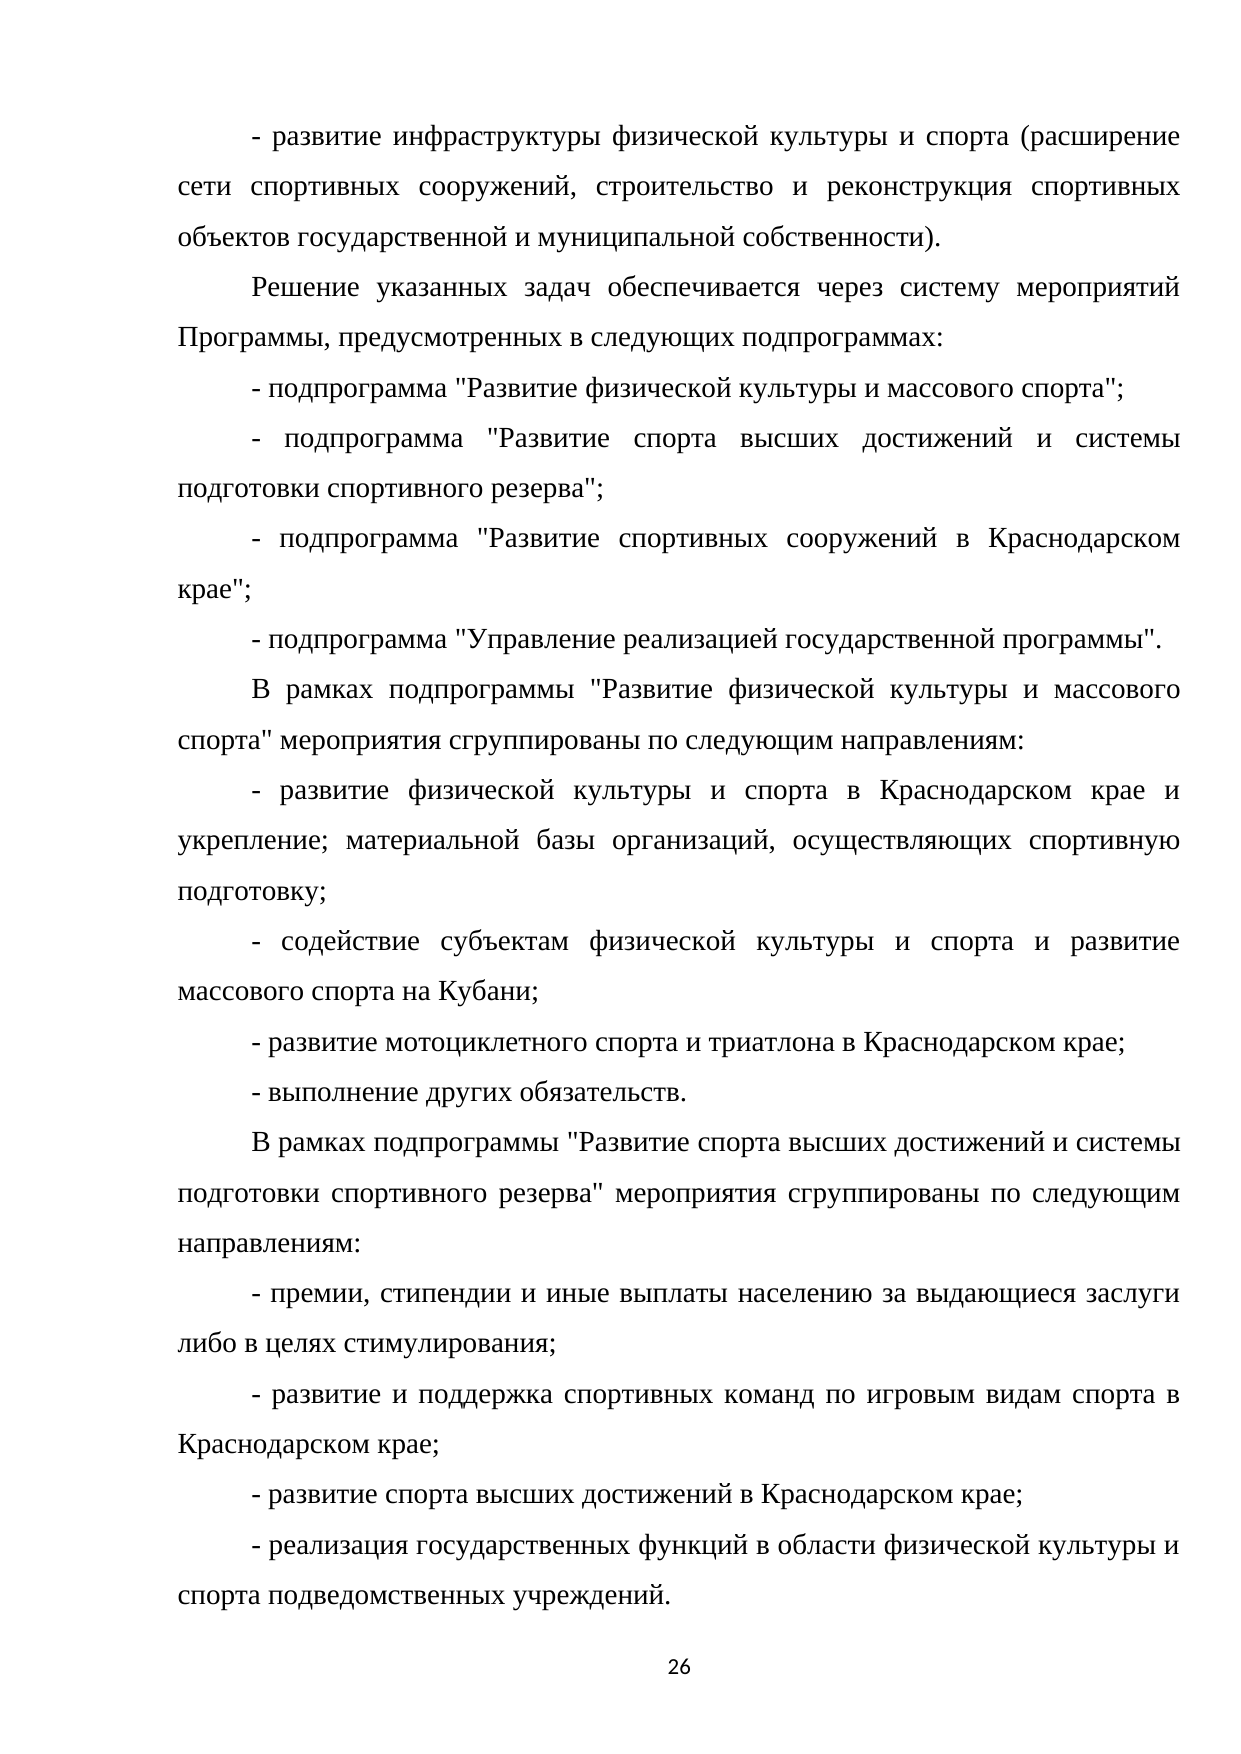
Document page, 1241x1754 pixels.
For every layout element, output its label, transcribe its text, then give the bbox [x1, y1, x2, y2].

text - содействие субъектам физической культуры и спорта и развитие массового спорта на Кубани; [177, 923, 1181, 1007]
text Решение указанных задач обеспечивается через систему мероприятий Программы, предусмотренных в следующих подпрограммах: [177, 269, 1181, 353]
text В рамках подпрограммы "Развитие спорта высших достижений и системы подготовки спортивного резерва" мероприятия сгруппированы по следующим направлениям: [177, 1124, 1181, 1258]
text - подпрограмма "Развитие физической культуры и массового спорта"; [177, 370, 1181, 403]
text - развитие мотоциклетного спорта и триатлона в Краснодарском крае; [177, 1024, 1181, 1057]
text - подпрограмма "Развитие спорта высших достижений и системы подготовки спортивного резерва"; [177, 420, 1181, 504]
text - развитие и поддержка спортивных команд по игровым видам спорта в Краснодарском крае; [177, 1376, 1181, 1460]
text - подпрограмма "Управление реализацией государственной программы". [177, 621, 1181, 655]
text В рамках подпрограммы "Развитие физической культуры и массового спорта" мероприятия сгруппированы по следующим направлениям: [177, 672, 1181, 755]
text - реализация государственных функций в области физической культуры и спорта подведомственных учреждений. [177, 1527, 1181, 1611]
text - развитие инфраструктуры физической культуры и спорта (расширение сети спортивных сооружений, строительство и реконструкция спортивных объектов государственной и муниципальной собственности). [177, 118, 1181, 252]
text - развитие спорта высших достижений в Краснодарском крае; [177, 1477, 1181, 1510]
text - выполнение других обязательств. [177, 1074, 1181, 1108]
text - подпрограмма "Развитие спортивных сооружений в Краснодарском крае"; [177, 521, 1181, 604]
text - развитие физической культуры и спорта в Краснодарском крае и укрепление; материальной базы организаций, осуществляющих спортивную подготовку; [177, 772, 1181, 906]
text - премии, стипендии и иные выплаты населению за выдающиеся заслуги либо в целях стимулирования; [177, 1275, 1181, 1359]
